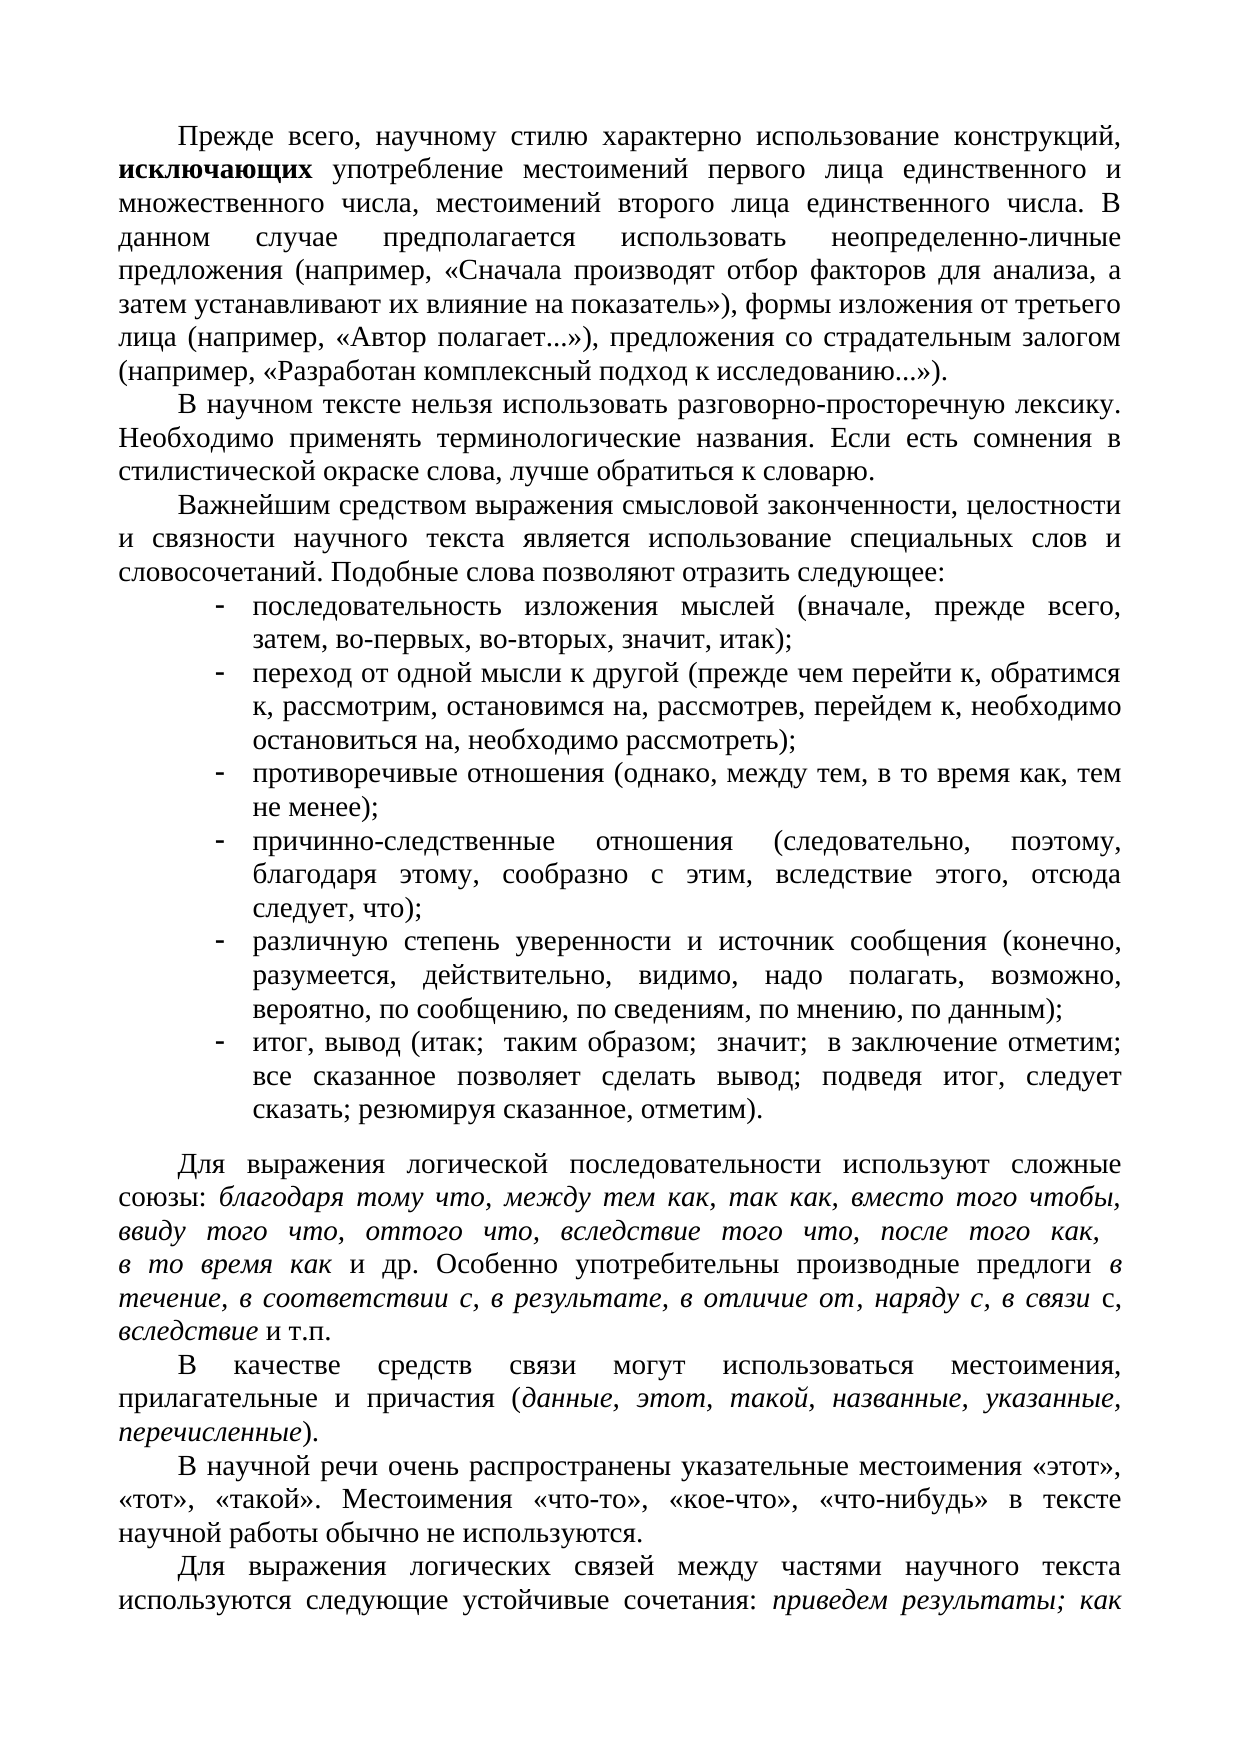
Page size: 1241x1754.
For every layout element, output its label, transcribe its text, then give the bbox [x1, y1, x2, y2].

list различную степень уверенности и источник сообщения (конечно, разумеется, действительно, видимо, надо полагать, возможно, вероятно, по сообщению, по сведениям, по мнению, по данным); [215, 923, 1122, 1024]
list последовательность изложения мыслей (вначале, прежде всего, затем, во-первых, во-вторых, значит, итак); [215, 588, 1122, 655]
text В научном тексте нельзя использовать разговорно-просторечную лексику. Необходимо применять терминологические названия. Если есть сомнения в стилистической окраске слова, лучше обратиться к словарю. [118, 386, 1122, 487]
list причинно-следственные отношения (следовательно, поэтому, благодаря этому, сообразно с этим, вследствие этого, отсюда следует, что); [215, 823, 1122, 923]
text В качестве средств связи могут использоваться местоимения, прилагательные и причастия (данные, этот, такой, названные, указанные, перечисленные). [118, 1347, 1122, 1448]
text Важнейшим средством выражения смысловой законченности, целостности и связности научного текста является использование специальных слов и словосочетаний. Подобные слова позволяют отразить следующее: [118, 487, 1122, 588]
text В научной речи очень распространены указательные местоимения «этот», «тот», «такой». Местоимения «что-то», «кое-что», «что-нибудь» в тексте научной работы обычно не используются. [118, 1448, 1122, 1548]
list переход от одной мысли к другой (прежде чем перейти к, обратимся к, рассмотрим, остановимся на, рассмотрев, перейдем к, необходимо остановиться на, необходимо рассмотреть); [215, 655, 1122, 756]
text Прежде всего, научному стилю характерно использование конструкций, исключающих употребление местоимений первого лица единственного и множественного числа, местоимений второго лица единственного числа. В данном случае предполагается использовать неопределенно-личные предложения (например, «Сначала производят отбор факторов для анализа, а затем устанавливают их влияние на показатель»), формы изложения от третьего лица (например, «Автор полагает...»), предложения со страдательным залогом (например, «Разработан комплексный подход к исследованию...»). [118, 118, 1122, 386]
text Для выражения логической последовательности используют сложные союзы: благодаря тому что, между тем как, так как, вместо того чтобы, ввиду того что, оттого что, вследствие того что, после того как, в то время как и др. Особенно употребительны производные предлоги в течение, в соответствии с, в результате, в отличие от, наряду с, в связи с, вследствие и т.п. [118, 1146, 1122, 1347]
list итог, вывод (итак; таким образом; значит; в заключение отметим; все сказанное позволяет сделать вывод; подведя итог, следует сказать; резюмируя сказанное, отметим). [215, 1024, 1122, 1125]
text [118, 1548, 1122, 1615]
list противоречивые отношения (однако, между тем, в то время как, тем не менее); [215, 756, 1122, 823]
